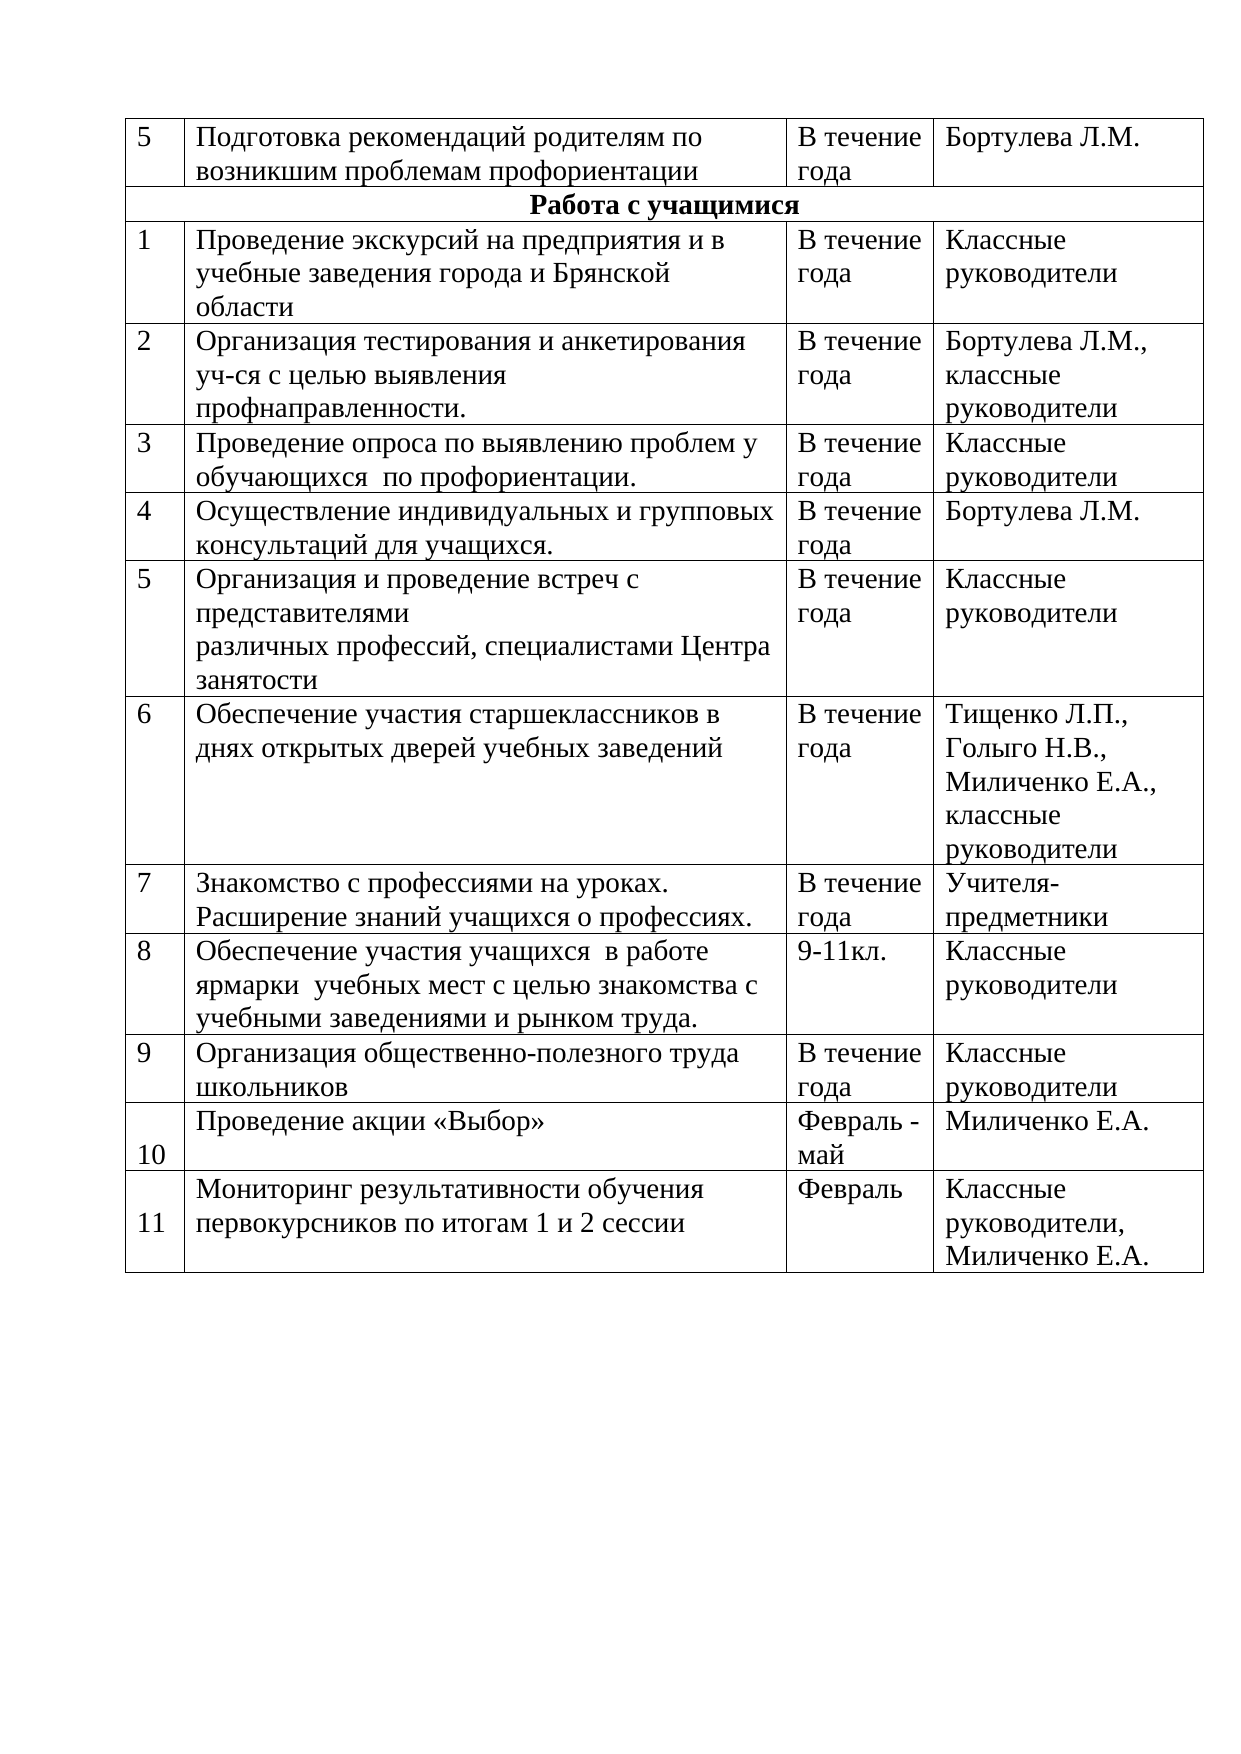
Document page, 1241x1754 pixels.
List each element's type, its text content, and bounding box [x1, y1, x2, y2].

table_cell Бортулева Л.М., классные руководители [934, 324, 1203, 424]
table_cell Февраль [787, 1171, 933, 1272]
table_cell 7 [126, 865, 184, 932]
table_cell 5 [126, 561, 184, 696]
table_cell Бортулева Л.М. [934, 119, 1203, 186]
table_cell Тищенко Л.П., Голыго Н.В., Миличенко Е.А., классные руководители [934, 697, 1203, 864]
table_cell Классные руководители [934, 561, 1203, 696]
table_cell В течение года [787, 865, 933, 932]
table_cell В течение года [787, 119, 933, 186]
table_cell 10 [126, 1103, 184, 1170]
table_cell Классные руководители [934, 934, 1203, 1034]
table_cell В течение года [787, 324, 933, 424]
table_cell Обеспечение участия учащихся в работе ярмарки учебных мест с целью знакомства с учебными заведениями и рынком труда. [185, 934, 786, 1034]
table_cell 9 [126, 1035, 184, 1102]
table_cell 3 [126, 425, 184, 492]
table_cell Организация тестирования и анкетирования уч-ся с целью выявления профнаправленности. [185, 324, 786, 424]
table_cell Знакомство с профессиями на уроках. Расширение знаний учащихся о профессиях. [185, 865, 786, 932]
table_cell Классные руководители [934, 425, 1203, 492]
table_cell 9-11кл. [787, 934, 933, 1034]
table_cell Проведение опроса по выявлению проблем у обучающихся по профориентации. [185, 425, 786, 492]
table_cell 4 [126, 493, 184, 560]
table_cell В течение года [787, 493, 933, 560]
table_cell Работа с учащимися [126, 187, 1203, 221]
table_cell Мониторинг результативности обучения первокурсников по итогам 1 и 2 сессии [185, 1171, 786, 1272]
table_cell Классные руководители [934, 1035, 1203, 1102]
table_cell В течение года [787, 222, 933, 322]
table_cell Обеспечение участия старшеклассников в днях открытых дверей учебных заведений [185, 697, 786, 864]
table_cell 1 [126, 222, 184, 322]
table_cell В течение года [787, 1035, 933, 1102]
table_cell В течение года [787, 697, 933, 864]
table_cell Проведение экскурсий на предприятия и в учебные заведения города и Брянской области [185, 222, 786, 322]
table_cell Организация общественно-полезного труда школьников [185, 1035, 786, 1102]
table_cell В течение года [787, 561, 933, 696]
table_cell Миличенко Е.А. [934, 1103, 1203, 1170]
table_cell Организация и проведение встреч с представителями различных профессий, специалистами Центра занятости [185, 561, 786, 696]
table_cell Учителя- предметники [934, 865, 1203, 932]
table_cell 11 [126, 1171, 184, 1272]
table_cell 6 [126, 697, 184, 864]
table_cell Февраль - май [787, 1103, 933, 1170]
table_cell 2 [126, 324, 184, 424]
table_cell Классные руководители [934, 222, 1203, 322]
table_cell Осуществление индивидуальных и групповых консультаций для учащихся. [185, 493, 786, 560]
table_cell 5 [126, 119, 184, 186]
table_cell Проведение акции «Выбор» [185, 1103, 786, 1170]
table_cell 8 [126, 934, 184, 1034]
table_cell В течение года [787, 425, 933, 492]
table_cell Классные руководители, Миличенко Е.А. [934, 1171, 1203, 1272]
table_cell Подготовка рекомендаций родителям по возникшим проблемам профориентации [185, 119, 786, 186]
table_cell Бортулева Л.М. [934, 493, 1203, 560]
